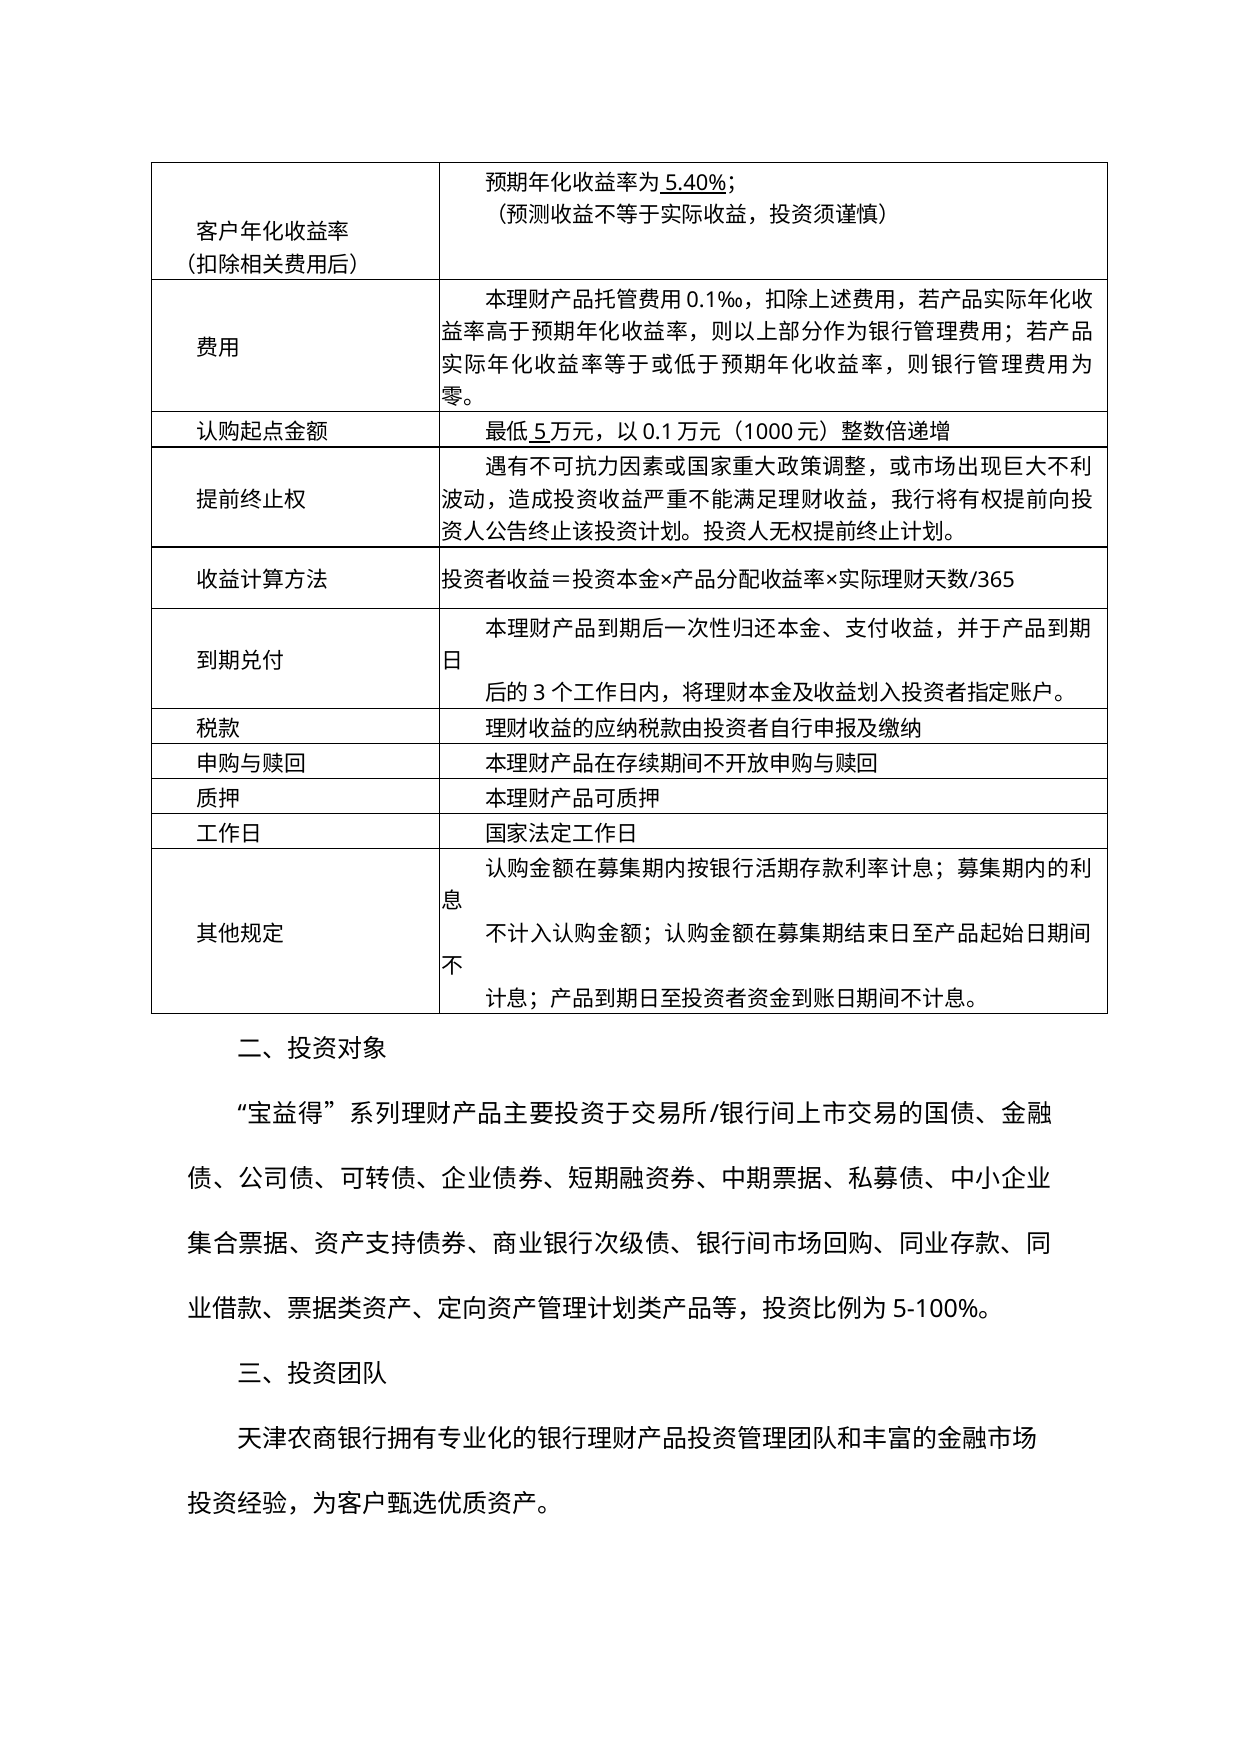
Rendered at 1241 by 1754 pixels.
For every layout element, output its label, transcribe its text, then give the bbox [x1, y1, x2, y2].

text 天津农商银行拥有专业化的银行理财产品投资管理团队和丰富的金融市场投资经验，为客户甄选优质资产。 [187, 1404, 1040, 1534]
table_cell 客户年化收益率 （扣除相关费用后） [152, 163, 439, 279]
table_cell 费用 [152, 280, 439, 411]
text “宝益得”系列理财产品主要投资于交易所/银行间上市交易的国债、金融债、公司债、可转债、企业债券、短期融资券、中期票据、私募债、中小企业集合票据、资产支持债券、商业银行次级债、银行间市场回购、同业存款、同业借款、票据类资产、定向资产管理计划类产品等，投资比例为5-100%。 [187, 1079, 1053, 1339]
table_cell 税款 [152, 709, 439, 743]
text 三、投资团队 [187, 1339, 1040, 1404]
table_cell 其他规定 [152, 849, 439, 1013]
table_cell 本理财产品可质押 [440, 779, 1107, 813]
table_cell 提前终止权 [152, 448, 439, 546]
table_cell 认购金额在募集期内按银行活期存款利率计息；募集期内的利息 不计入认购金额；认购金额在募集期结束日至产品起始日期间不 计息；产品到期日至投资者资金到账日期间不计息。 [440, 849, 1107, 1013]
table_cell 遇有不可抗力因素或国家重大政策调整，或市场出现巨大不利波动，造成投资收益严重不能满足理财收益，我行将有权提前向投资人公告终止该投资计划。投资人无权提前终止计划。 [440, 448, 1107, 546]
table_cell 本理财产品托管费用0.1‰，扣除上述费用，若产品实际年化收益率高于预期年化收益率，则以上部分作为银行管理费用；若产品实际年化收益率等于或低于预期年化收益率，则银行管理费用为零。 [440, 280, 1107, 411]
table_cell 本理财产品在存续期间不开放申购与赎回 [440, 744, 1107, 778]
table_cell 收益计算方法 [152, 548, 439, 607]
table_cell 本理财产品到期后一次性归还本金、支付收益，并于产品到期日 后的3 个工作日内，将理财本金及收益划入投资者指定账户。 [440, 609, 1107, 708]
table_cell 认购起点金额 [152, 412, 439, 446]
table_cell 到期兑付 [152, 609, 439, 708]
table_cell 质押 [152, 779, 439, 813]
table_cell 申购与赎回 [152, 744, 439, 778]
table_cell 工作日 [152, 814, 439, 848]
table_cell 国家法定工作日 [440, 814, 1107, 848]
table_cell 最低 5万元，以0.1万元（1000元）整数倍递增 [440, 412, 1107, 446]
table_cell 投资者收益＝投资本金×产品分配收益率×实际理财天数/365 [440, 548, 1107, 607]
text 二、投资对象 [187, 1014, 1040, 1079]
table_cell 理财收益的应纳税款由投资者自行申报及缴纳 [440, 709, 1107, 743]
table_cell 预期年化收益率为 5.40%； （预测收益不等于实际收益，投资须谨慎） [440, 163, 1107, 279]
